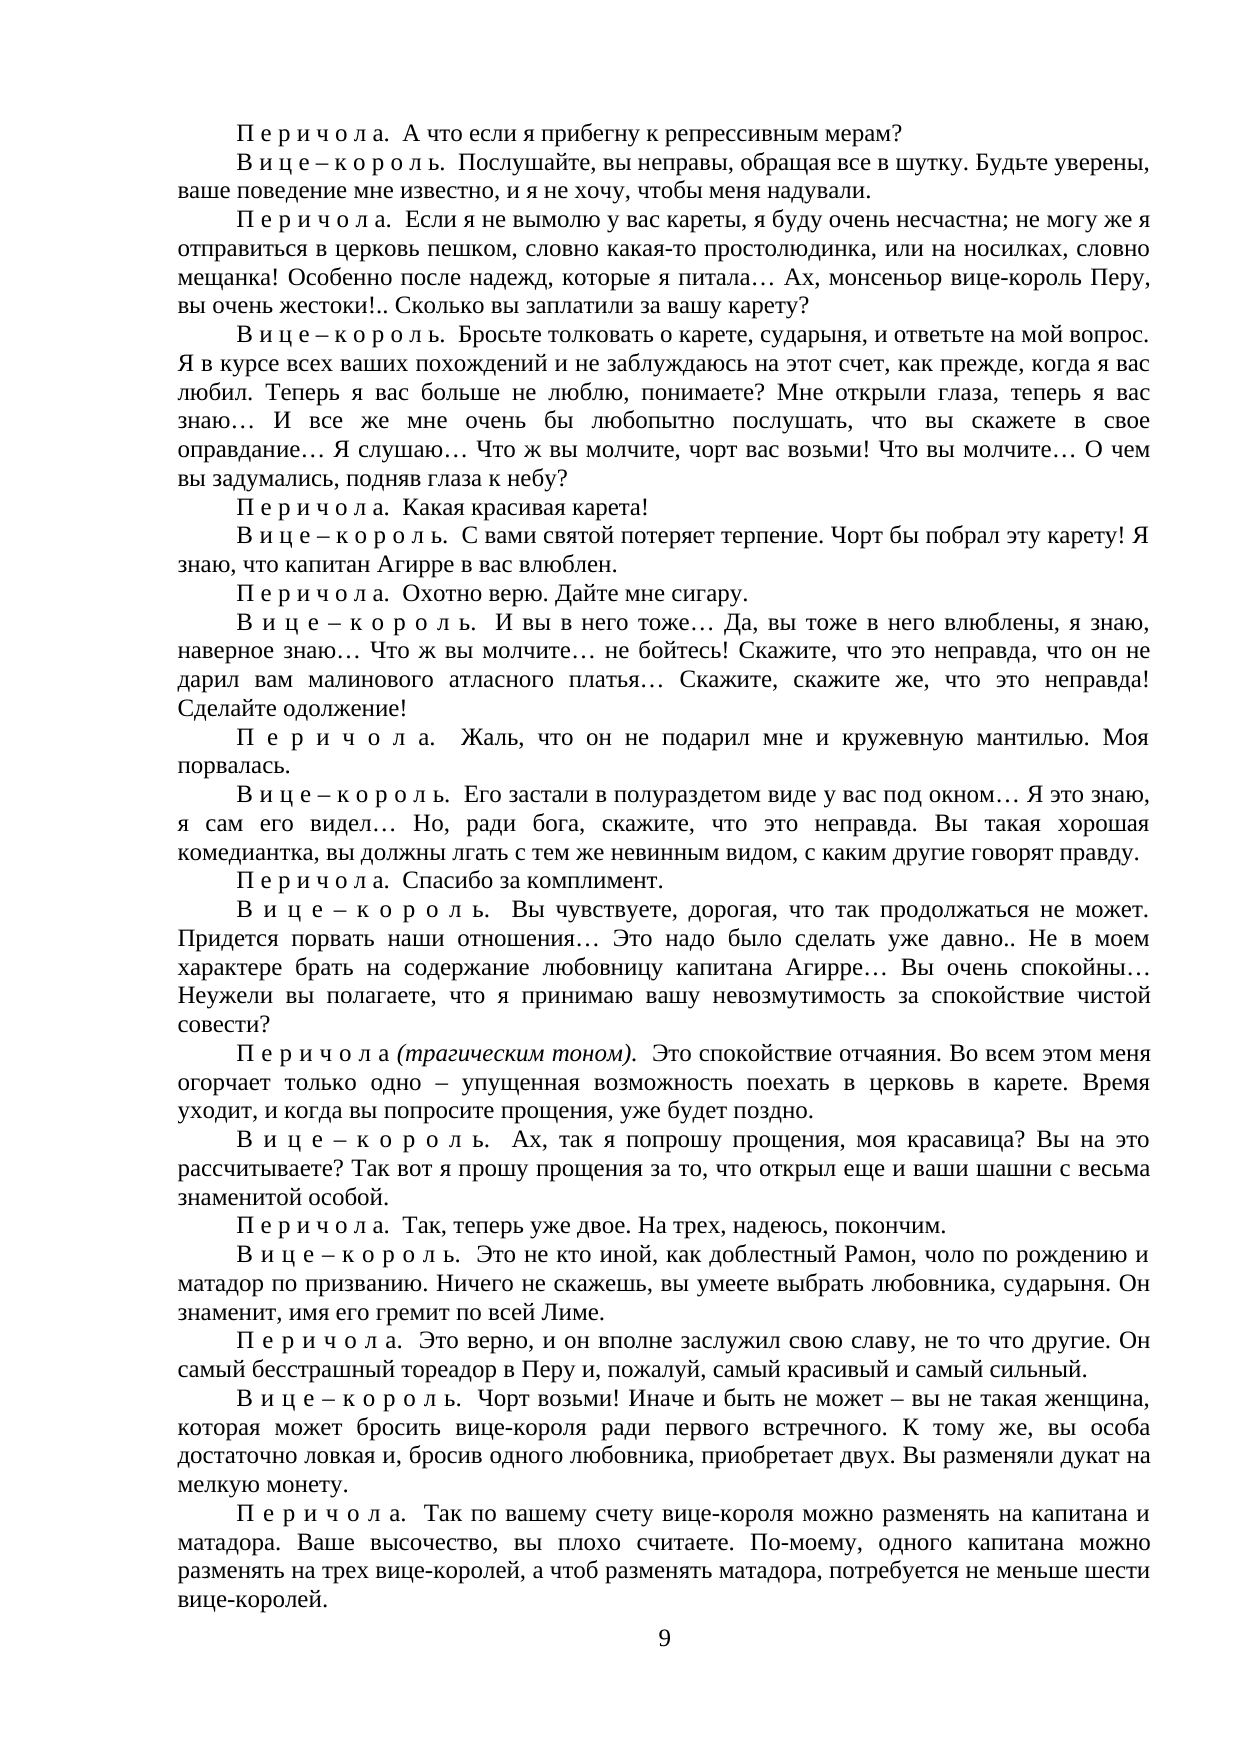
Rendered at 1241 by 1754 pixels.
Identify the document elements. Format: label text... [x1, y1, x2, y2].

text В и ц е – к о р о л ь. Чорт возьми! Иначе и быть не может – вы не такая женщина, которая может бросить вице-короля ради первого встречного. К тому же, вы особа достаточно ловкая и, бросив одного любовника, приобретает двух. Вы разменяли дукат на мелкую монету. [177, 1383, 1152, 1498]
text П е р и ч о л а. Если я не вымолю у вас кареты, я буду очень несчастна; не могу же я отправиться в церковь пешком, словно какая-то простолюдинка, или на носилках, словно мещанка! Особенно после надежд, которые я питала… Ах, монсеньор вице-король Перу, вы очень жестоки!.. Сколько вы заплатили за вашу карету? [177, 204, 1152, 319]
text П е р и ч о л а. Какая красивая карета! [177, 492, 1152, 521]
text П е р и ч о л а. Охотно верю. Дайте мне сигару. [177, 578, 1152, 607]
text В и ц е – к о р о л ь. Ах, так я попрошу прощения, моя красавица? Вы на это рассчитываете? Так вот я прошу прощения за то, что открыл еще и ваши шашни с весьма знаменитой особой. [177, 1124, 1152, 1211]
text П е р и ч о л а. Жаль, что он не подарил мне и кружевную мантилью. Моя порвалась. [177, 722, 1152, 779]
text В и ц е – к о р о л ь. Вы чувствуете, дорогая, что так продолжаться не может. Придется порвать наши отношения… Это надо было сделать уже давно.. Не в моем характере брать на содержание любовницу капитана Агирре… Вы очень спокойны… Неужели вы полагаете, что я принимаю вашу невозмутимость за спокойствие чистой совести? [177, 894, 1152, 1038]
text В и ц е – к о р о л ь. Его застали в полураздетом виде у вас под окном… Я это знаю, я сам его видел… Но, ради бога, скажите, что это неправда. Вы такая хорошая комедиантка, вы должны лгать с тем же невинным видом, с каким другие говорят правду. [177, 779, 1152, 866]
text П е р и ч о л а. Так, теперь уже двое. На трех, надеюсь, покончим. [177, 1211, 1152, 1239]
text П е р и ч о л а (трагическим тоном). Это спокойствие отчаяния. Во всем этом меня огорчает только одно – упущенная возможность поехать в церковь в карете. Время уходит, и когда вы попросите прощения, уже будет поздно. [177, 1038, 1152, 1124]
text П е р и ч о л а. Это верно, и он вполне заслужил свою славу, не то что другие. Он самый бесстрашный тореадор в Перу и, пожалуй, самый красивый и самый сильный. [177, 1326, 1152, 1383]
text П е р и ч о л а. Так по вашему счету вице-короля можно разменять на капитана и матадора. Ваше высочество, вы плохо считаете. По-моему, одного капитана можно разменять на трех вице-королей, а чтоб разменять матадора, потребуется не меньше шести вице-королей. [177, 1498, 1152, 1613]
text П е р и ч о л а. А что если я прибегну к репрессивным мерам? [177, 118, 1152, 147]
text В и ц е – к о р о л ь. И вы в него тоже… Да, вы тоже в него влюблены, я знаю, наверное знаю… Что ж вы молчите… не бойтесь! Скажите, что это неправда, что он не дарил вам малинового атласного платья… Скажите, скажите же, что это неправда! Сделайте одолжение! [177, 607, 1152, 722]
text В и ц е – к о р о л ь. Бросьте толковать о карете, сударыня, и ответьте на мой вопрос. Я в курсе всех ваших похождений и не заблуждаюсь на этот счет, как прежде, когда я вас любил. Теперь я вас больше не люблю, понимаете? Мне открыли глаза, теперь я вас знаю… И все же мне очень бы любопытно послушать, что вы скажете в свое оправдание… Я слушаю… Что ж вы молчите, чорт вас возьми! Что вы молчите… О чем вы задумались, подняв глаза к небу? [177, 319, 1152, 492]
text В и ц е – к о р о л ь. Послушайте, вы неправы, обращая все в шутку. Будьте уверены, ваше поведение мне известно, и я не хочу, чтобы меня надували. [177, 147, 1152, 204]
text В и ц е – к о р о л ь. С вами святой потеряет терпение. Чорт бы побрал эту карету! Я знаю, что капитан Агирре в вас влюблен. [177, 521, 1152, 578]
text В и ц е – к о р о л ь. Это не кто иной, как доблестный Рамон, чоло по рождению и матадор по призванию. Ничего не скажешь, вы умеете выбрать любовника, сударыня. Он знаменит, имя его гремит по всей Лиме. [177, 1239, 1152, 1326]
text П е р и ч о л а. Спасибо за комплимент. [177, 866, 1152, 894]
